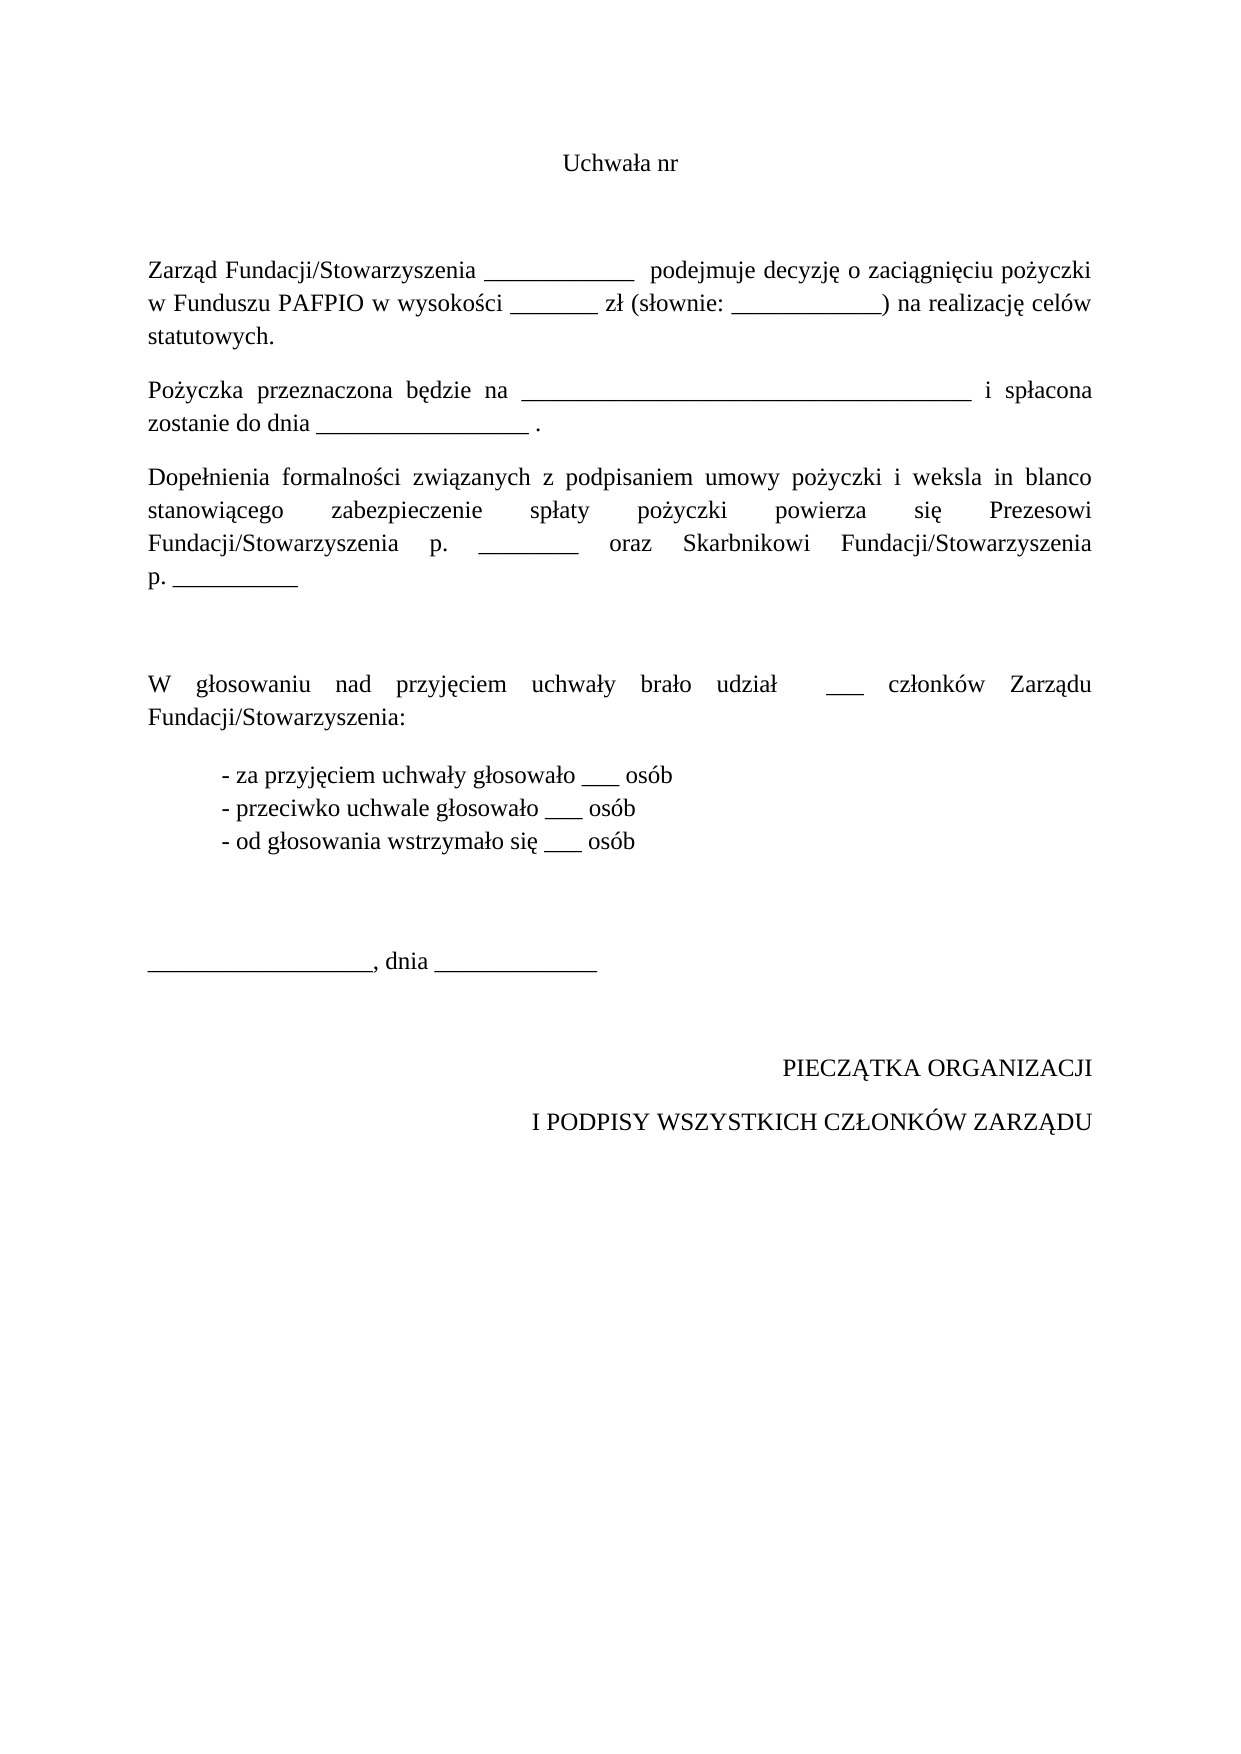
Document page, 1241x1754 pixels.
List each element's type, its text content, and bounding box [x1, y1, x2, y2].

text Pożyczka przeznaczona będzie na ____________________________________ i spłacona zostanie do dnia _________________ . [148, 375, 1093, 437]
text __________________, dnia _____________ [148, 946, 1093, 974]
text - przeciwko uchwale głosowało ___ osób [148, 793, 1093, 822]
text - za przyjęciem uchwały głosowało ___ osób [148, 760, 1093, 789]
text W głosowaniu nad przyjęciem uchwały brało udział ___ członków Zarządu Fundacji/Stowarzyszenia: [148, 669, 1093, 731]
text PIECZĄTKA ORGANIZACJI [148, 1053, 1093, 1082]
text Zarząd Fundacji/Stowarzyszenia ____________ podejmuje decyzję o zaciągnięciu pożyczki w Funduszu PAFPIO w wysokości _______ zł (słownie: ____________) na realizację celów statutowych. [148, 255, 1093, 350]
text Uchwała nr [148, 148, 1093, 176]
text - od głosowania wstrzymało się ___ osób [148, 826, 1093, 855]
text I PODPISY WSZYSTKICH CZŁONKÓW ZARZĄDU [148, 1107, 1093, 1136]
text Dopełnienia formalności związanych z podpisaniem umowy pożyczki i weksla in blanco stanowiącego zabezpieczenie spłaty pożyczki powierza się Prezesowi Fundacji/Stowarzyszenia p. ________ oraz Skarbnikowi Fundacji/Stowarzyszenia p. __________ [148, 462, 1093, 590]
